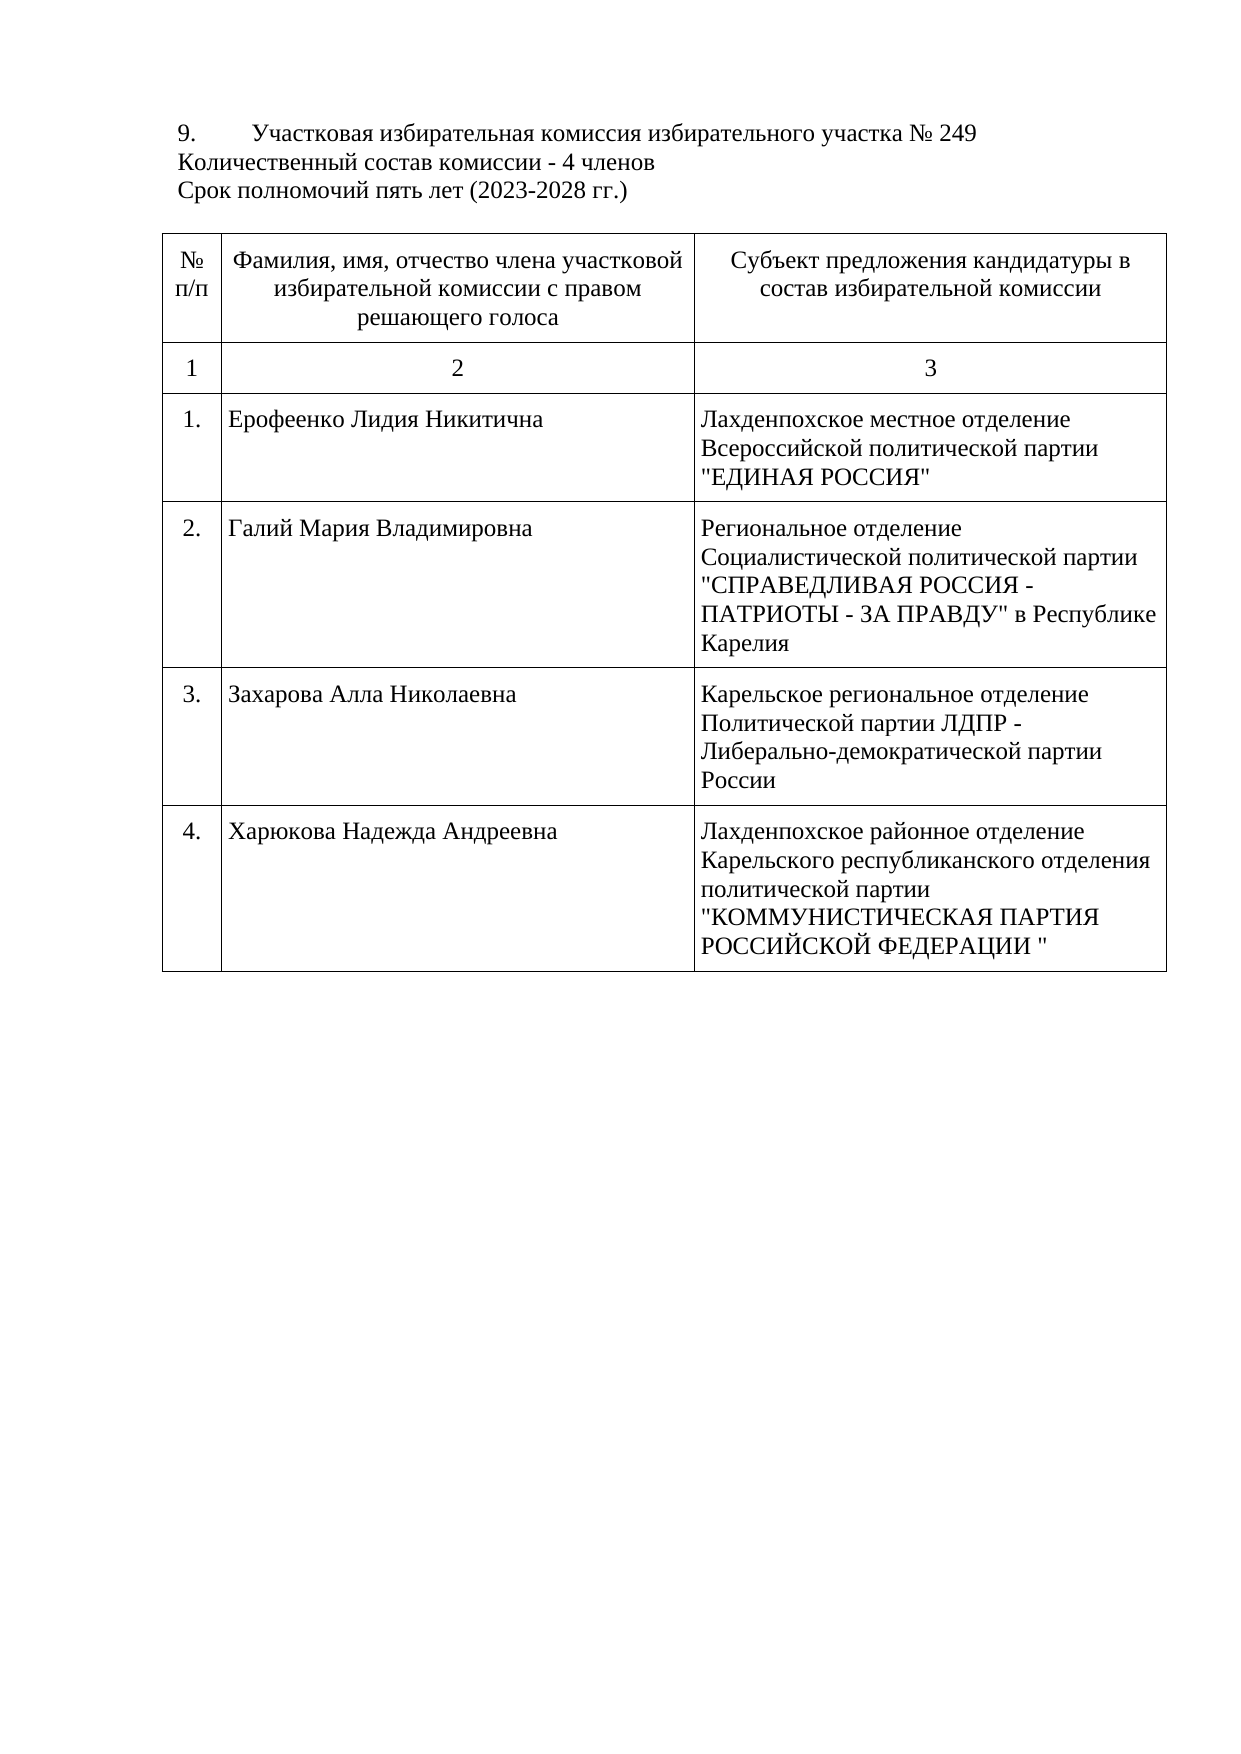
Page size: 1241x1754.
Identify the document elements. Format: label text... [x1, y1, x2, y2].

text Количественный состав комиссии - 4 членов [177, 147, 1152, 176]
table_cell Лахденпохское местное отделение Всероссийской политической партии "ЕДИНАЯ РОССИЯ" [695, 394, 1166, 501]
text Срок полномочий пять лет (2023-2028 гг.) [177, 176, 1152, 204]
table_cell 1. [163, 394, 221, 501]
table_header Фамилия, имя, отчество члена участковой избирательной комиссии с правом решающего голоса [222, 234, 694, 342]
table_cell Региональное отделение Социалистической политической партии "СПРАВЕДЛИВАЯ РОССИЯ - ПАТРИОТЫ - ЗА ПРАВДУ" в Республике Карелия [695, 502, 1166, 667]
table_cell 2 [222, 343, 694, 393]
table_cell Захарова Алла Николаевна [222, 668, 694, 804]
table_header Субъект предложения кандидатуры в состав избирательной комиссии [695, 234, 1166, 342]
list Участковая избирательная комиссия избирательного участка № 249 [177, 118, 1152, 147]
table_cell Галий Мария Владимировна [222, 502, 694, 667]
table_cell Харюкова Надежда Андреевна [222, 806, 694, 971]
table_cell Ерофеенко Лидия Никитична [222, 394, 694, 501]
table_cell 3 [695, 343, 1166, 393]
table_cell Лахденпохское районное отделение Карельского республиканского отделения политической партии "КОММУНИСТИЧЕСКАЯ ПАРТИЯ РОССИЙСКОЙ ФЕДЕРАЦИИ " [695, 806, 1166, 971]
table_cell 2. [163, 502, 221, 667]
table_cell Карельское региональное отделение Политической партии ЛДПР - Либерально-демократической партии России [695, 668, 1166, 804]
table_header № п/п [163, 234, 221, 342]
table_cell 4. [163, 806, 221, 971]
table_cell 3. [163, 668, 221, 804]
table_cell 1 [163, 343, 221, 393]
